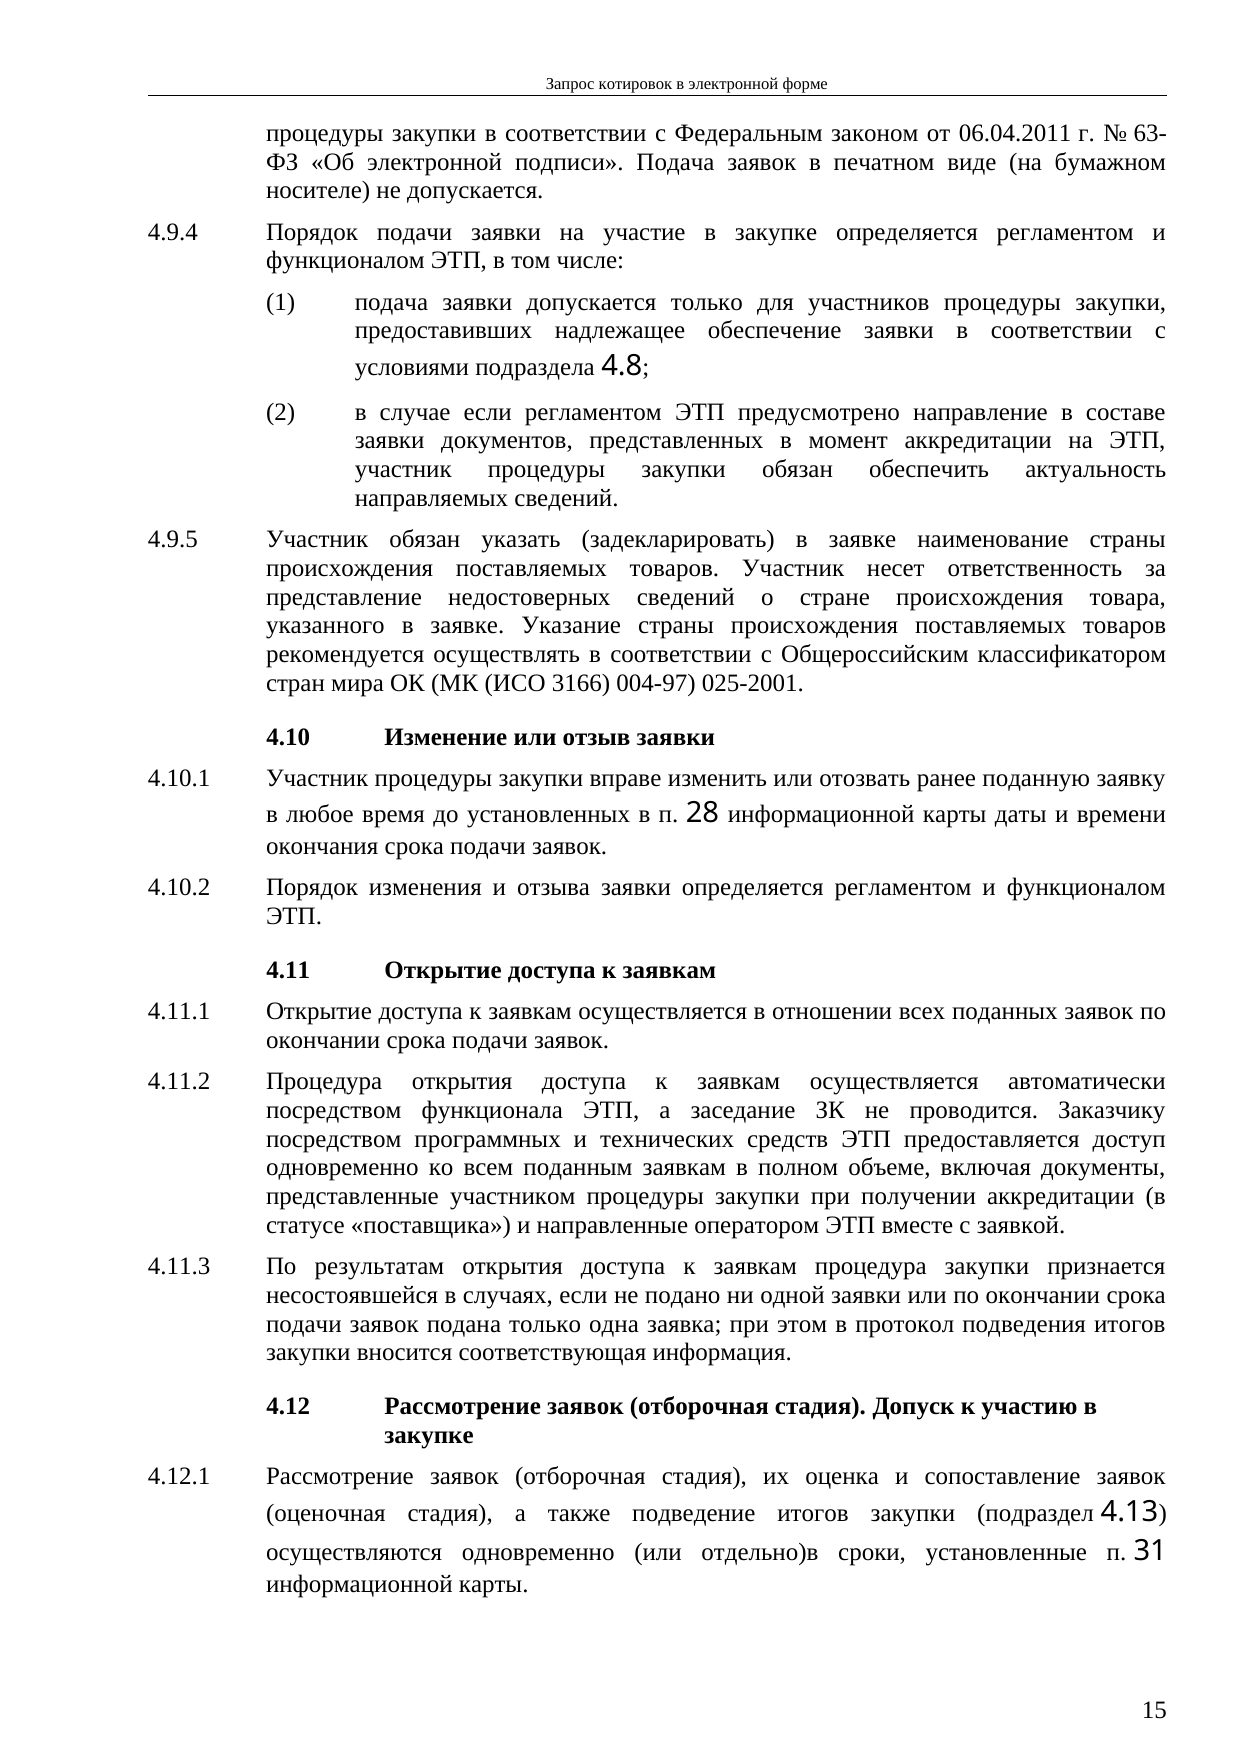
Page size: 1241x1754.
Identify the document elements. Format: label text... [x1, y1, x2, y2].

text Открытие доступа к заявкам осуществляется в отношении всех поданных заявок по окончании срока подачи заявок. [148, 996, 1167, 1054]
text Открытие доступа к заявкам [266, 955, 1167, 984]
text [148, 118, 1167, 204]
text в случае если регламентом ЭТП предусмотрено направление в составе заявки документов, представленных в момент аккредитации на ЭТП, участник процедуры закупки обязан обеспечить актуальность направляемых сведений. [266, 397, 1167, 512]
text Рассмотрение заявок (отборочная стадия). Допуск к участию в закупке [266, 1391, 1167, 1449]
text Порядок изменения и отзыва заявки определяется регламентом и функционалом ЭТП. [148, 872, 1167, 930]
text Изменение или отзыв заявки [266, 722, 1167, 750]
text Процедура открытия доступа к заявкам осуществляется автоматически посредством функционала ЭТП, а заседание ЗК не проводится. Заказчику посредством программных и технических средств ЭТП предоставляется доступ одновременно ко всем поданным заявкам в полном объеме, включая документы, представленные участником процедуры закупки при получении аккредитации (в статусе «поставщика») и направленные оператором ЭТП вместе с заявкой. [148, 1066, 1167, 1239]
text Участник процедуры закупки вправе изменить или отозвать ранее поданную заявку в любое время до установленных в п. 23 информационной карты даты и времени окончания срока подачи заявок. [148, 763, 1167, 860]
text Рассмотрение заявок (отборочная стадия), их оценка и сопоставление заявок (оценочная стадия), а также подведение итогов закупки (подраздел 4.13) осуществляются одновременно (или отдельно)в сроки, установленные п. 26 информационной карты. [148, 1461, 1167, 1598]
text подача заявки допускается только для участников процедуры закупки, предоставивших надлежащее обеспечение заявки в соответствии с условиями подраздела 4.8; [266, 287, 1167, 384]
text По результатам открытия доступа к заявкам процедура закупки признается несостоявшейся в случаях, если не подано ни одной заявки или по окончании срока подачи заявок подана только одна заявка; при этом в протокол подведения итогов закупки вносится соответствующая информация. [148, 1251, 1167, 1366]
text Участник обязан указать (задекларировать) в заявке наименование страны происхождения поставляемых товаров. Участник несет ответственность за представление недостоверных сведений о стране происхождения товара, указанного в заявке. Указание страны происхождения поставляемых товаров рекомендуется осуществлять в соответствии с Общероссийским классификатором стран мира ОК (МК (ИСО 3166) 004-97) 025-2001. [148, 524, 1167, 697]
text Порядок подачи заявки на участие в закупке определяется регламентом и функционалом ЭТП, в том числе: [148, 217, 1167, 274]
